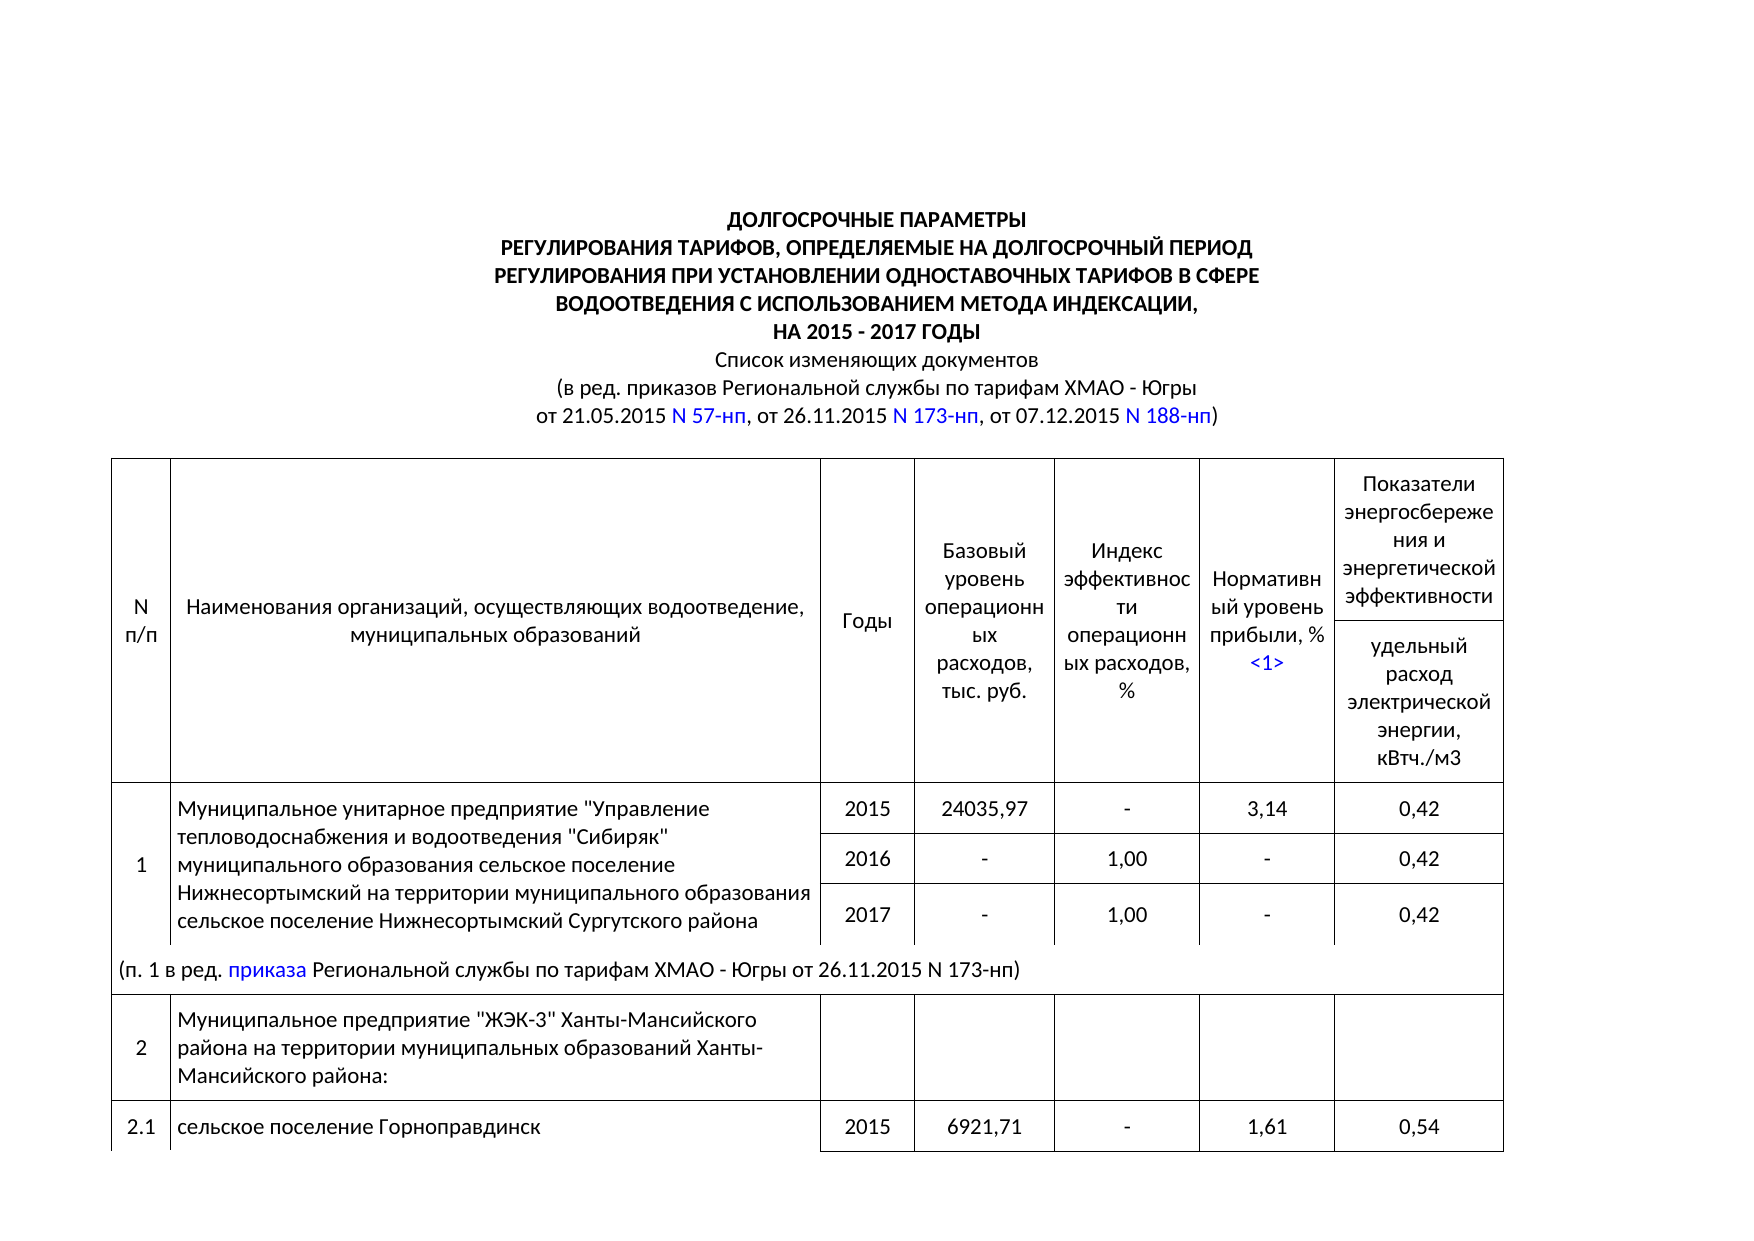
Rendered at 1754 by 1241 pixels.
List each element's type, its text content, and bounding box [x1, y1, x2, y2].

table_cell 2015 [821, 1101, 914, 1151]
table_cell [915, 995, 1054, 1100]
table_cell (п. 1 в ред. приказа Региональной службы по тарифам ХМАО - Югры от 26.11.2015 N 173-нп) [112, 945, 1503, 994]
table_header Наименования организаций, осуществляющих водоотведение, муниципальных образований [171, 459, 820, 782]
table_cell [1200, 995, 1334, 1100]
table_cell 2 [112, 995, 170, 1100]
table_cell 1,61 [1200, 1101, 1334, 1151]
table_cell 2015 [821, 783, 914, 832]
table_header Базовый уровень операционных расходов, тыс. руб. [915, 459, 1054, 782]
table_cell 2.1 [112, 1101, 171, 1151]
table_cell - [1055, 783, 1199, 832]
title РЕГУЛИРОВАНИЯ ТАРИФОВ, ОПРЕДЕЛЯЕМЫЕ НА ДОЛГОСРОЧНЫЙ ПЕРИОД [118, 233, 1636, 261]
table_cell 2017 [821, 884, 914, 944]
table_cell 1 [112, 783, 170, 944]
table_cell - [915, 834, 1054, 883]
table_header Индекс эффективности операционных расходов, % [1055, 459, 1199, 782]
table_cell [821, 995, 914, 1100]
table_cell - [1055, 1101, 1199, 1151]
title НА 2015 - 2017 ГОДЫ [118, 317, 1636, 345]
table_cell 0,42 [1335, 783, 1503, 832]
title ВОДООТВЕДЕНИЯ С ИСПОЛЬЗОВАНИЕМ МЕТОДА ИНДЕКСАЦИИ, [118, 289, 1636, 317]
table_cell [1335, 995, 1503, 1100]
table_cell 6921,71 [915, 1101, 1054, 1151]
table_cell 3,14 [1200, 783, 1334, 832]
table_cell удельный расход электрической энергии, кВтч./м3 [1335, 621, 1503, 782]
text от 21.05.2015 N 57-нп, от 26.11.2015 N 173-нп, от 07.12.2015 N 188-нп) [118, 401, 1636, 429]
title ДОЛГОСРОЧНЫЕ ПАРАМЕТРЫ [118, 205, 1636, 233]
table_cell 0,54 [1335, 1101, 1503, 1151]
table_header Годы [821, 459, 914, 782]
table_cell [1055, 995, 1199, 1100]
table_cell Муниципальное унитарное предприятие "Управление тепловодоснабжения и водоотведения "Сибиряк" муниципального образования сельское поселение Нижнесортымский на территории муниципального образования сельское поселение Нижнесортымский Сургутского района [171, 783, 820, 944]
table_cell 0,42 [1335, 884, 1503, 944]
text Список изменяющих документов [118, 345, 1636, 373]
table_cell 24035,97 [915, 783, 1054, 832]
table_cell - [915, 884, 1054, 944]
table_header Нормативный уровень прибыли, % <1> [1200, 459, 1334, 782]
table_cell 1,00 [1055, 834, 1199, 883]
title РЕГУЛИРОВАНИЯ ПРИ УСТАНОВЛЕНИИ ОДНОСТАВОЧНЫХ ТАРИФОВ В СФЕРЕ [118, 261, 1636, 289]
table_cell - [1200, 884, 1334, 944]
table_cell 2016 [821, 834, 914, 883]
table_cell - [1200, 834, 1334, 883]
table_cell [171, 1101, 820, 1151]
table_cell Муниципальное предприятие "ЖЭК-3" Ханты-Мансийского района на территории муниципальных образований Ханты-Мансийского района: [171, 995, 820, 1100]
table_cell 1,00 [1055, 884, 1199, 944]
table_header N п/п [112, 459, 170, 782]
text (в ред. приказов Региональной службы по тарифам ХМАО - Югры [118, 373, 1636, 401]
table_header Показатели энергосбережения и энергетической эффективности [1335, 459, 1503, 620]
table_cell 0,42 [1335, 834, 1503, 883]
